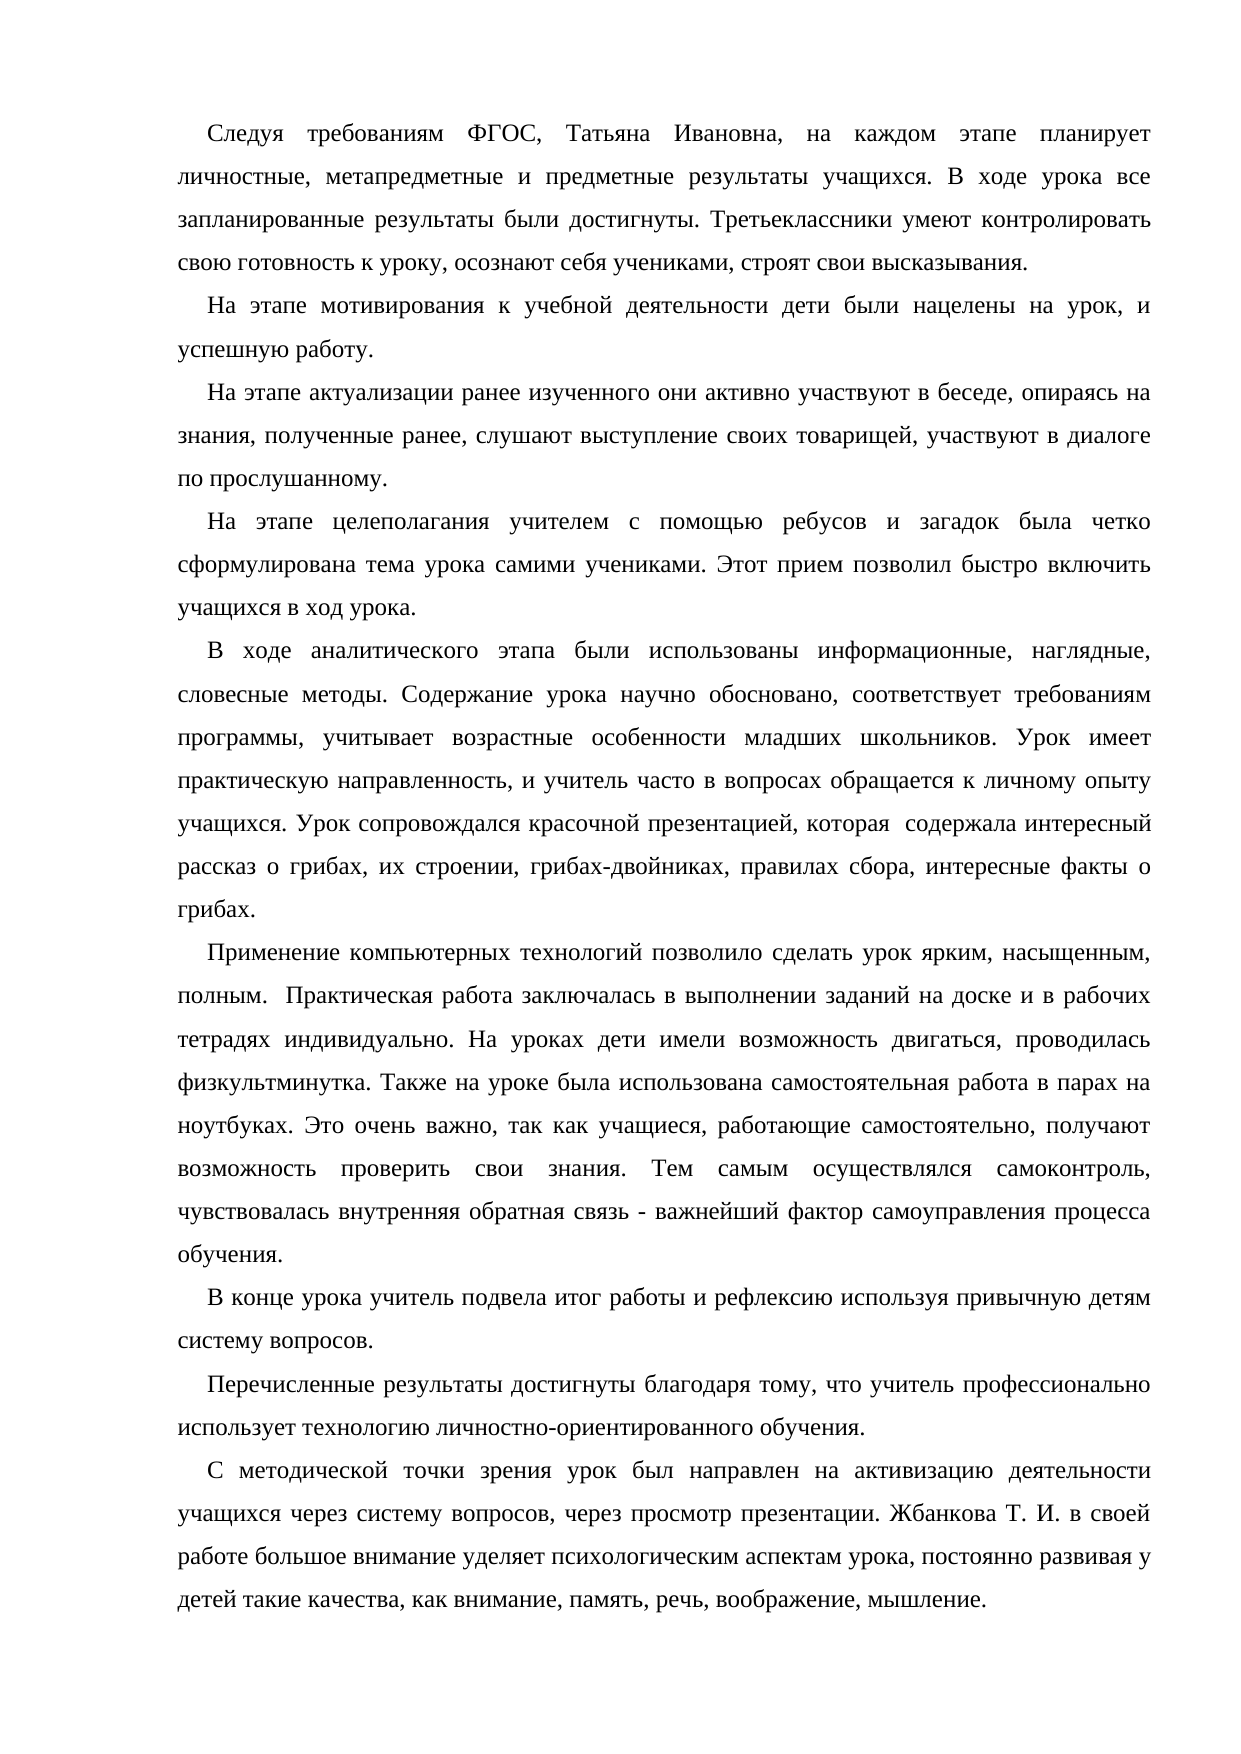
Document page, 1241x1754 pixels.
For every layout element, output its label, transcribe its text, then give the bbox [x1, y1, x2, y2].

text Перечисленные результаты достигнуты благодаря тому, что учитель профессионально использует технологию личностно-ориентированного обучения. [177, 1369, 1152, 1441]
text С методической точки зрения урок был направлен на активизацию деятельности учащихся через систему вопросов, через просмотр презентации. Жбанкова Т. И. в своей работе большое внимание уделяет психологическим аспектам урока, постоянно развивая у детей такие качества, как внимание, память, речь, воображение, мышление. [177, 1455, 1152, 1613]
text Следуя требованиям ФГОС, Татьяна Ивановна, на каждом этапе планирует личностные, метапредметные и предметные результаты учащихся. В ходе урока все запланированные результаты были достигнуты. Третьеклассники умеют контролировать свою готовность к уроку, осознают себя учениками, строят свои высказывания. [177, 118, 1152, 276]
text Применение компьютерных технологий позволило сделать урок ярким, насыщенным, полным. Практическая работа заключалась в выполнении заданий на доске и в рабочих тетрадях индивидуально. На уроках дети имели возможность двигаться, проводилась физкультминутка. Также на уроке была использована самостоятельная работа в парах на ноутбуках. Это очень важно, так как учащиеся, работающие самостоятельно, получают возможность проверить свои знания. Тем самым осуществлялся самоконтроль, чувствовалась внутренняя обратная связь - важнейший фактор самоуправления процесса обучения. [177, 937, 1152, 1268]
text В конце урока учитель подвела итог работы и рефлексию используя привычную детям систему вопросов. [177, 1282, 1152, 1354]
text На этапе целеполагания учителем с помощью ребусов и загадок была четко сформулирована тема урока самими учениками. Этот прием позволил быстро включить учащихся в ход урока. [177, 506, 1152, 621]
text В ходе аналитического этапа были использованы информационные, наглядные, словесные методы. Содержание урока научно обосновано, соответствует требованиям программы, учитывает возрастные особенности младших школьников. Урок имеет практическую направленность, и учитель часто в вопросах обращается к личному опыту учащихся. Урок сопровождался красочной презентацией, которая содержала интересный рассказ о грибах, их строении, грибах-двойниках, правилах сбора, интересные факты о грибах. [177, 636, 1152, 923]
text На этапе актуализации ранее изученного они активно участвуют в беседе, опираясь на знания, полученные ранее, слушают выступление своих товарищей, участвуют в диалоге по прослушанному. [177, 377, 1152, 492]
text На этапе мотивирования к учебной деятельности дети были нацелены на урок, и успешную работу. [177, 291, 1152, 362]
